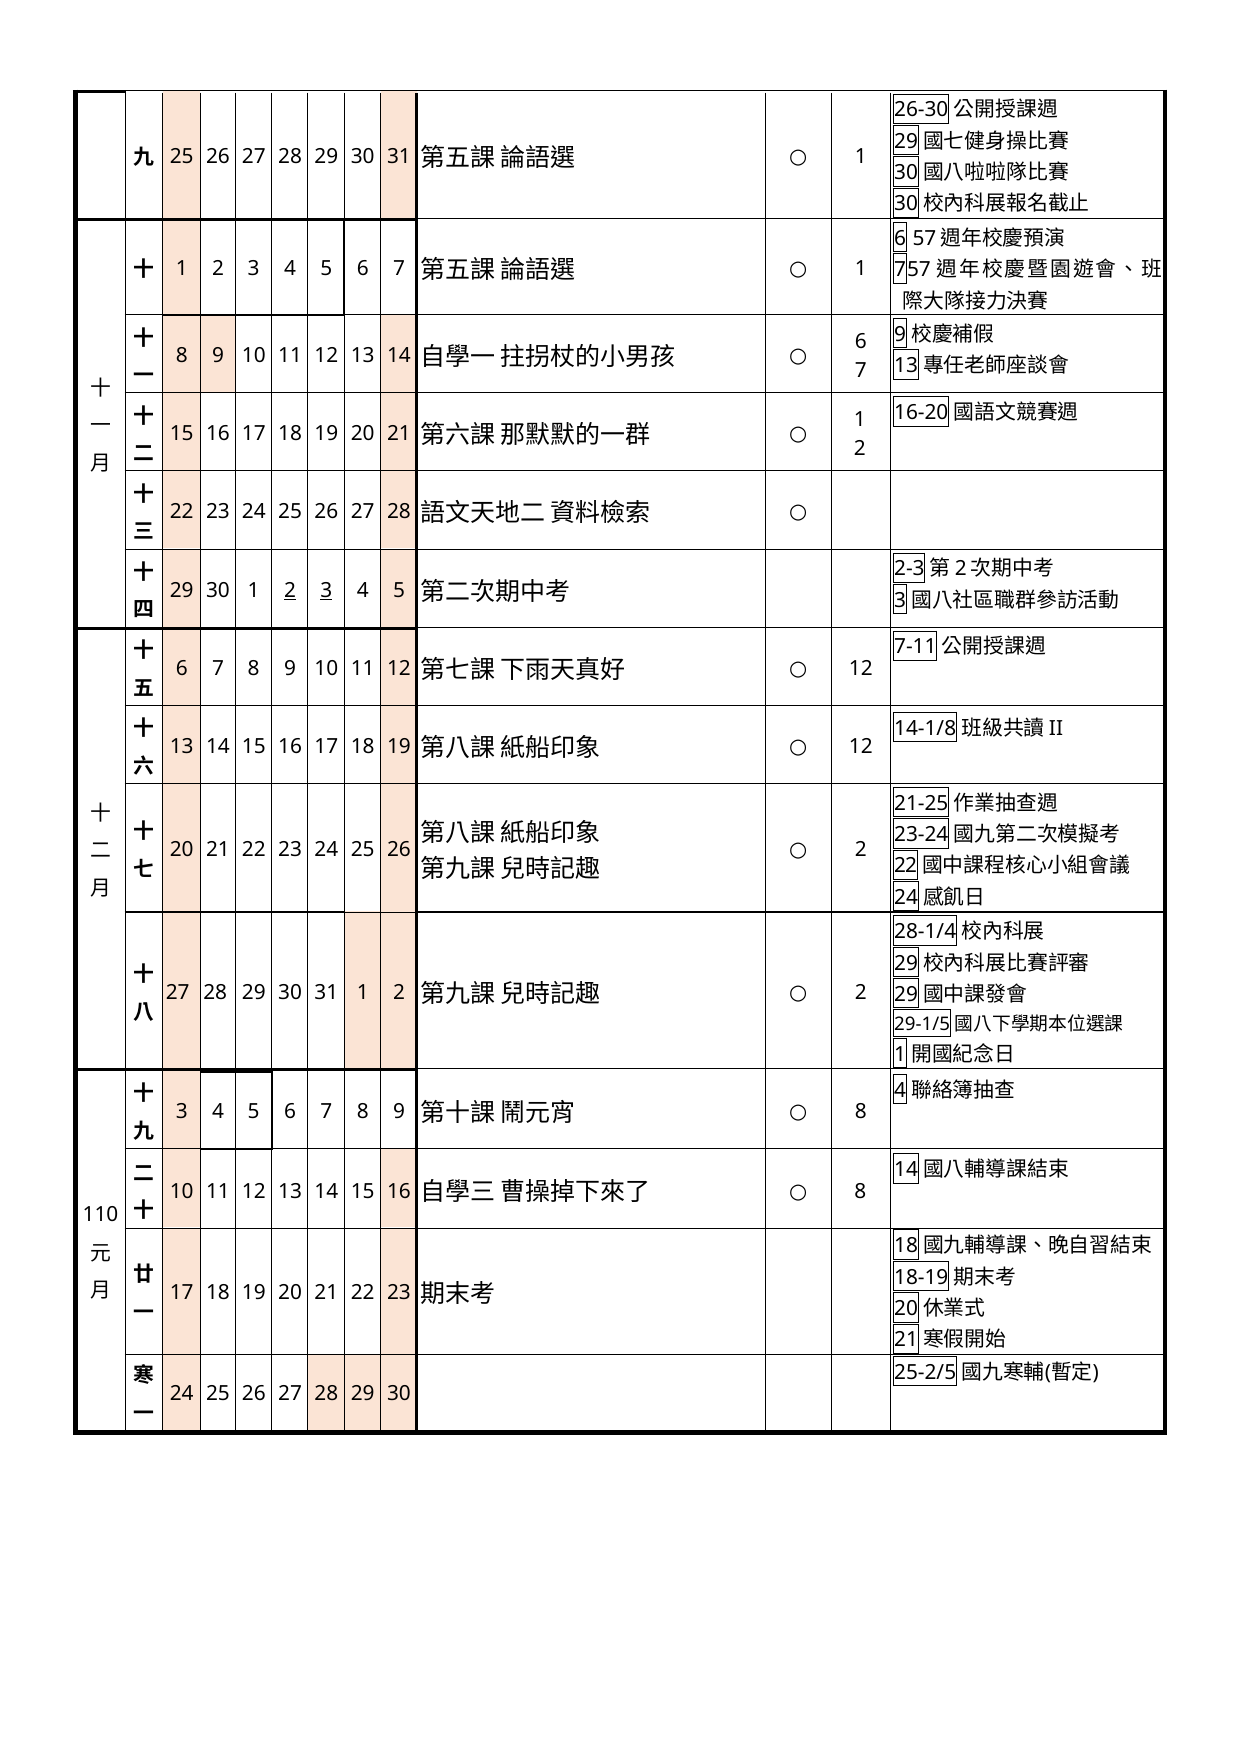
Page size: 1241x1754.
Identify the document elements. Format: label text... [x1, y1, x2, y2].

table_cell 第二次期中考 [418, 550, 765, 627]
table_cell ○ [766, 471, 831, 548]
table_cell ○ [766, 1149, 831, 1227]
table_cell 29 [163, 550, 200, 627]
table_cell 9 [381, 1071, 415, 1148]
table_cell 13 [345, 315, 380, 392]
table_cell 17 [163, 1229, 200, 1354]
table_cell 30 [201, 550, 235, 627]
table_cell 12 [381, 630, 415, 705]
table_cell 24 [308, 784, 344, 911]
table_cell 6 57週年校慶預演 757週年校慶暨園遊會、班際大隊接力決賽 [891, 219, 1163, 314]
table_cell 第八課 紙船印象 [418, 706, 765, 783]
table_cell 22 [236, 784, 271, 911]
table_cell 18 [272, 393, 307, 470]
table_cell [832, 1229, 890, 1354]
table_cell 11 [345, 630, 380, 705]
table_cell 十 [126, 221, 162, 314]
table_cell 25 [201, 1355, 235, 1430]
table_cell 18國九輔導課、晚自習結束 18-19期末考 20休業式 21寒假開始 [891, 1229, 1163, 1354]
table_cell 6 [345, 221, 380, 314]
table_cell 十 五 [126, 630, 162, 705]
table_cell 7 [381, 221, 415, 314]
table_cell 廿一 [126, 1229, 162, 1354]
table_cell 8 [236, 630, 271, 705]
table_cell ○ [766, 913, 831, 1068]
table_cell 15 [236, 706, 271, 783]
table_cell 15 [345, 1149, 380, 1227]
table_cell [832, 550, 890, 627]
table_cell 27 [272, 1355, 307, 1430]
table_cell 26 [236, 1355, 271, 1430]
table_cell 5 [236, 1073, 271, 1148]
table_cell 第五課 論語選 [418, 219, 765, 314]
table_cell 7-11公開授課週 [891, 628, 1163, 705]
table_cell 25 [163, 91, 200, 218]
table_cell 17 [308, 706, 344, 783]
table_cell 6 [273, 1071, 307, 1148]
table_cell 19 [236, 1229, 271, 1354]
table_cell ○ [766, 706, 831, 783]
table_cell 19 [381, 706, 415, 783]
table_cell [766, 1229, 831, 1354]
table_cell 16 [272, 706, 307, 783]
table_cell 29 [236, 913, 271, 1068]
table_cell 7 [201, 630, 235, 705]
table_cell 28 [272, 91, 308, 218]
table_cell 14 [201, 706, 235, 783]
table_cell 23 [272, 784, 307, 911]
table_cell 27 [235, 91, 272, 218]
table_cell 28-1/4校內科展 29校內科展比賽評審 29國中課發會 29-1/5國八下學期本位選課 1開國紀念日 [891, 913, 1163, 1068]
table_cell 25 [272, 471, 307, 548]
table_cell ○ [766, 315, 831, 392]
table_cell 12 [832, 706, 890, 783]
table_cell 第五課 論語選 [417, 91, 765, 218]
table_cell 14 [308, 1149, 344, 1227]
table_cell 9校慶補假 13專任老師座談會 [891, 315, 1163, 392]
table_cell 21 [201, 784, 235, 911]
table_cell 31 [381, 91, 417, 218]
table_cell 7 [308, 1071, 344, 1148]
table_cell 自學一 拄拐杖的小男孩 [418, 315, 765, 392]
table_cell 第九課 兒時記趣 [418, 913, 765, 1068]
table_cell 10 [236, 316, 271, 392]
table_cell ○ [766, 219, 831, 314]
table_cell 12 [236, 1150, 271, 1227]
table_cell 19 [308, 393, 344, 470]
table_cell 1 2 [832, 393, 890, 470]
table_cell 21 [308, 1229, 344, 1354]
table_cell 1 [236, 550, 271, 627]
table_cell 自學三 曹操掉下來了 [418, 1149, 765, 1227]
table_cell 9 [272, 630, 307, 705]
table_cell 28 [201, 913, 235, 1068]
table_cell 5 [381, 550, 415, 627]
table_cell 12 [832, 628, 890, 705]
table_cell [418, 1355, 765, 1430]
table_cell 2 [201, 221, 235, 314]
table_cell 20 [163, 784, 200, 911]
table_cell 5 [308, 221, 343, 314]
table_cell 18 [201, 1229, 235, 1354]
table_cell 語文天地二 資料檢索 [418, 471, 765, 548]
table_cell 29 [345, 1355, 380, 1430]
table_cell 14國八輔導課結束 [891, 1149, 1163, 1227]
table_cell 9 [201, 316, 235, 392]
table_cell ○ [766, 628, 831, 705]
table_cell 10 [163, 1149, 200, 1227]
table_cell 25 [345, 784, 380, 911]
table_cell 26 [200, 91, 235, 218]
table_cell 2 [272, 550, 307, 627]
table_cell 十 七 [126, 784, 162, 911]
table_cell 24 [236, 471, 271, 548]
table_cell 4 [201, 1073, 235, 1148]
table_cell 十 四 [126, 550, 162, 627]
table_cell 1 [832, 219, 890, 314]
table_cell [766, 550, 831, 627]
table_cell 22 [345, 1229, 380, 1354]
table_cell 16-20國語文競賽週 [891, 393, 1163, 470]
table_cell 22 [163, 471, 200, 548]
table_cell 16 [381, 1149, 415, 1227]
table_cell 27 [163, 913, 200, 1068]
table_cell 20 [345, 393, 380, 470]
table_cell 九 [126, 91, 163, 218]
table_cell 25-2/5國九寒輔(暫定) [891, 1355, 1163, 1430]
table_cell 21-25作業抽查週 23-24國九第二次模擬考 22國中課程核心小組會議 24感飢日 [891, 784, 1163, 911]
table_cell 26-30公開授課週 29國七健身操比賽 30國八啦啦隊比賽 30校內科展報名截止 [890, 91, 1163, 218]
table_cell 8 [345, 1071, 380, 1148]
table_cell 2 [832, 784, 890, 911]
table_cell 8 [832, 1069, 890, 1148]
table_cell 二 十 [126, 1149, 162, 1227]
table_cell 21 [381, 393, 415, 470]
table_cell 13 [163, 706, 200, 783]
table_cell 29 [308, 91, 344, 218]
table_cell 17 [236, 393, 271, 470]
table_cell 十 八 [126, 913, 162, 1068]
table_cell 4聯絡簿抽查 [891, 1069, 1163, 1148]
table_cell 30 [272, 913, 307, 1068]
table_cell 30 [344, 91, 381, 218]
table_cell 30 [381, 1355, 415, 1430]
table_cell 23 [201, 471, 235, 548]
table_cell 3 [236, 221, 271, 314]
table_cell ○ [766, 784, 831, 911]
table_cell 十 三 [126, 471, 162, 548]
table_cell 11 [272, 316, 307, 392]
table_cell 6 [163, 630, 200, 705]
table_cell ○ [765, 91, 831, 218]
table_cell 4 [272, 221, 307, 314]
table_cell 十 一 月 [78, 221, 125, 627]
table_cell 十 二 [126, 393, 162, 470]
table_cell 2-3第2次期中考 3國八社區職群參訪活動 [891, 550, 1163, 627]
table_cell 18 [345, 706, 380, 783]
table_cell 16 [201, 393, 235, 470]
table_cell 4 [345, 550, 380, 627]
table_cell 第十課 鬧元宵 [418, 1069, 765, 1148]
table_cell 31 [308, 913, 344, 1068]
table_cell ○ [766, 1069, 831, 1148]
table_cell ○ [766, 393, 831, 470]
table_cell 1 [831, 91, 890, 218]
table_cell 15 [163, 393, 200, 470]
table_cell 1 [163, 221, 200, 314]
table_cell 十 九 [126, 1071, 162, 1148]
table_cell [832, 471, 890, 548]
table_cell 110 元 月 [78, 1071, 125, 1430]
table_cell 1 [345, 913, 380, 1068]
table_cell 8 [832, 1149, 890, 1227]
table_cell 十 六 [126, 706, 162, 783]
table_cell 3 [308, 550, 344, 627]
table_cell 26 [308, 471, 344, 548]
table_cell 20 [272, 1229, 307, 1354]
table_cell 第七課 下雨天真好 [418, 628, 765, 705]
table_cell 13 [272, 1149, 307, 1227]
table_cell 10 [308, 630, 344, 705]
table_cell 8 [163, 316, 200, 392]
table_cell 24 [163, 1355, 200, 1430]
table_cell 26 [381, 784, 415, 911]
table_cell 第八課 紙船印象 第九課 兒時記趣 [418, 784, 765, 911]
table_cell 28 [381, 471, 415, 548]
table_cell 期末考 [418, 1229, 765, 1354]
table_cell [891, 471, 1163, 548]
table_cell 11 [201, 1150, 235, 1227]
table_cell 3 [163, 1071, 200, 1148]
table_cell 寒一 [126, 1355, 162, 1430]
table_cell 28 [308, 1355, 344, 1430]
table_cell 12 [308, 316, 344, 392]
table_cell 6 7 [832, 315, 890, 392]
table_cell 14 [381, 315, 415, 392]
table_cell [766, 1355, 831, 1430]
table_cell 十 一 [126, 315, 162, 392]
table_cell 23 [381, 1229, 415, 1354]
table_cell 14-1/8班級共讀II [891, 706, 1163, 783]
table_cell 第六課 那默默的一群 [418, 393, 765, 470]
table_cell [832, 1355, 890, 1430]
table_cell 27 [345, 471, 380, 548]
table_cell 2 [832, 913, 890, 1068]
table_cell 十 二 月 [78, 630, 125, 1068]
table_cell 2 [381, 913, 415, 1068]
